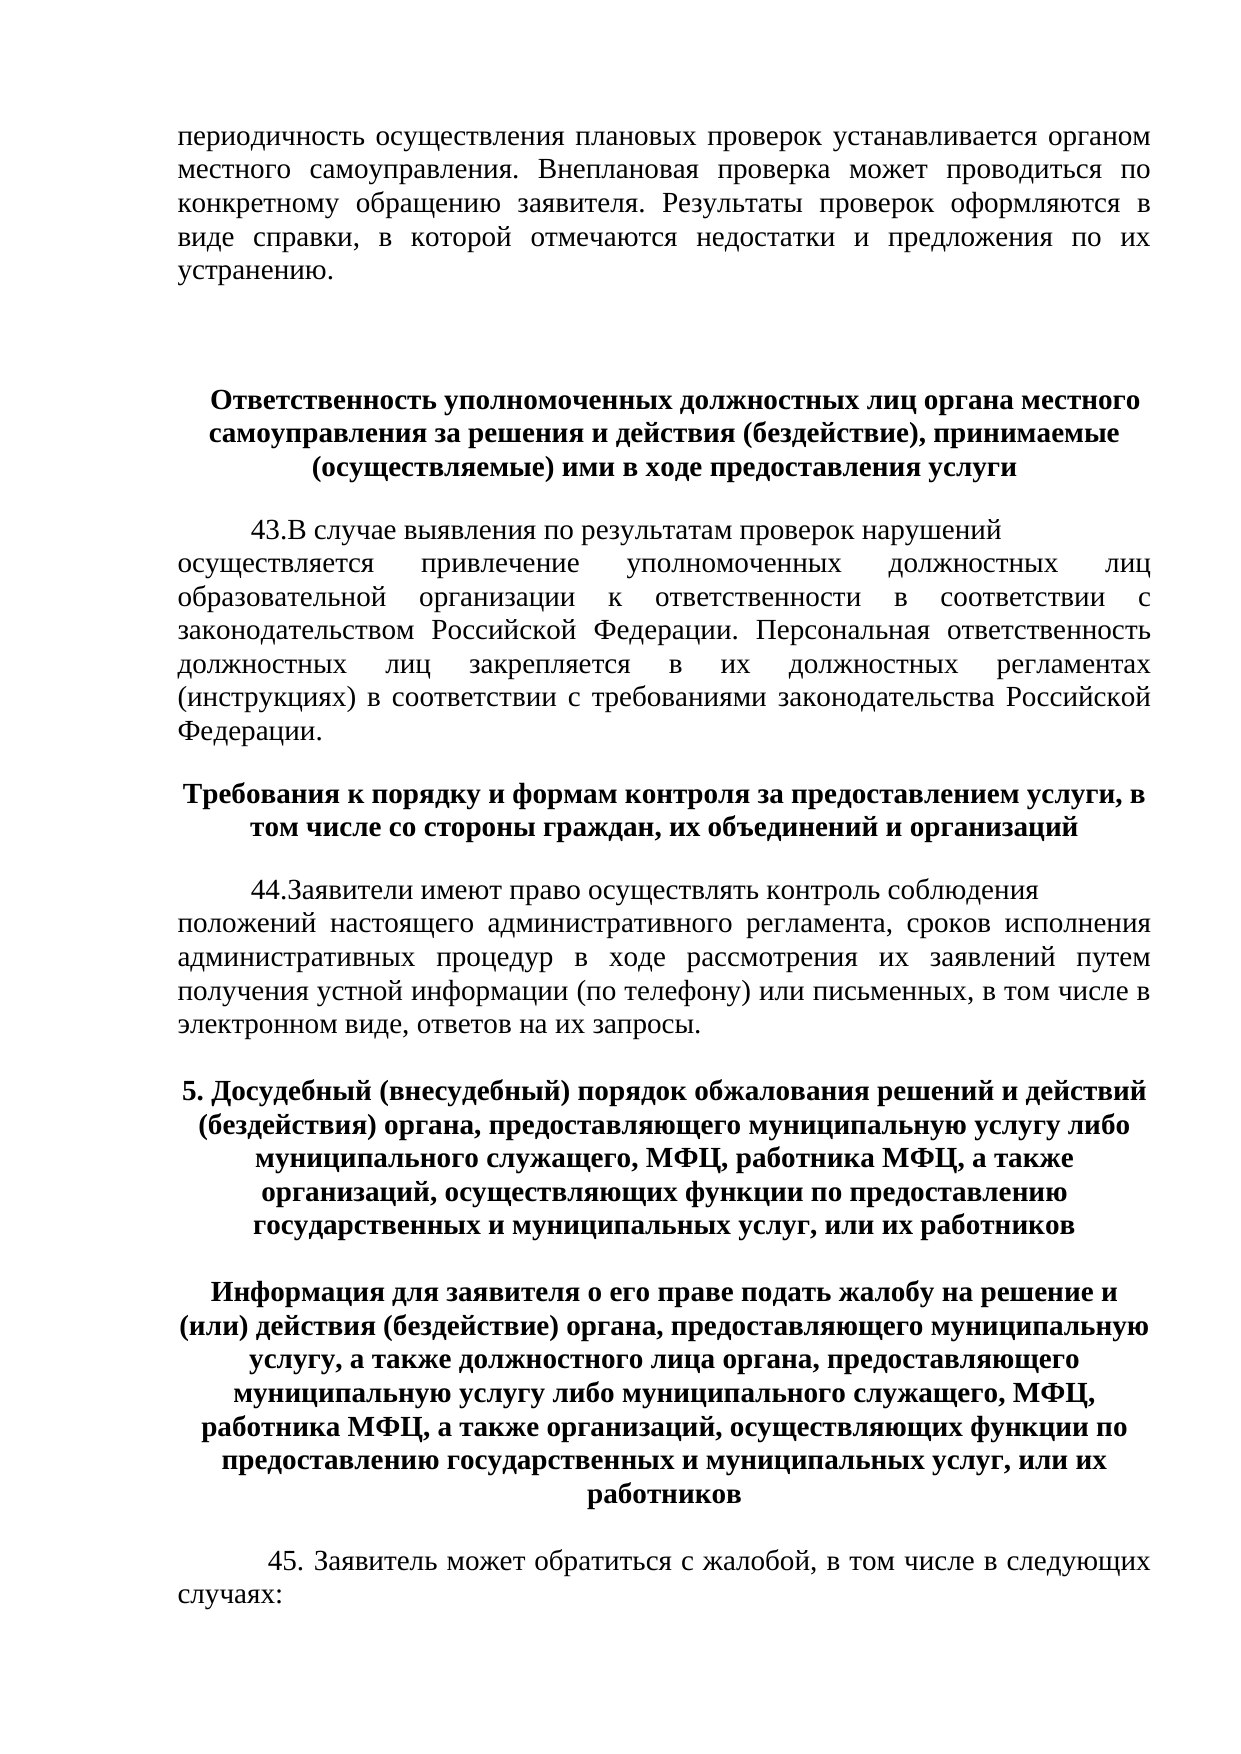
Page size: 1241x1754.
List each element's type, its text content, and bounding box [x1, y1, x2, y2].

text периодичность осуществления плановых проверок устанавливается органом местного самоуправления. Внеплановая проверка может проводиться по конкретному обращению заявителя. Результаты проверок оформляются в виде справки, в которой отмечаются недостатки и предложения по их устранению. [177, 118, 1152, 286]
text 5. Досудебный (внесудебный) порядок обжалования решений и действий (бездействия) органа, предоставляющего муниципальную услугу либо муниципального служащего, МФЦ, работника МФЦ, а также организаций, осуществляющих функции по предоставлению государственных и муниципальных услуг, или их работников [177, 1073, 1152, 1241]
text 44.Заявители имеют право осуществлять контроль соблюдения [251, 872, 1152, 906]
text положений настоящего административного регламента, сроков исполнения административных процедур в ходе рассмотрения их заявлений путем получения устной информации (по телефону) или письменных, в том числе в электронном виде, ответов на их запросы. [177, 906, 1152, 1040]
text Требования к порядку и формам контроля за предоставлением услуги, в том числе со стороны граждан, их объединений и организаций [177, 776, 1152, 843]
text 45. Заявитель может обратиться с жалобой, в том числе в следующих случаях: [177, 1543, 1152, 1610]
text осуществляется привлечение уполномоченных должностных лиц образовательной организации к ответственности в соответствии с законодательством Российской Федерации. Персональная ответственность должностных лиц закрепляется в их должностных регламентах (инструкциях) в соответствии с требованиями законодательства Российской Федерации. [177, 545, 1152, 747]
text Информация для заявителя о его праве подать жалобу на решение и (или) действия (бездействие) органа, предоставляющего муниципальную услугу, а также должностного лица органа, предоставляющего муниципальную услугу либо муниципального служащего, МФЦ, работника МФЦ, а также организаций, осуществляющих функции по предоставлению государственных и муниципальных услуг, или их работников [177, 1274, 1152, 1509]
text 43.В случае выявления по результатам проверок нарушений [251, 512, 1152, 545]
text Ответственность уполномоченных должностных лиц органа местного самоуправления за решения и действия (бездействие), принимаемые (осуществляемые) ими в ходе предоставления услуги [177, 382, 1152, 483]
